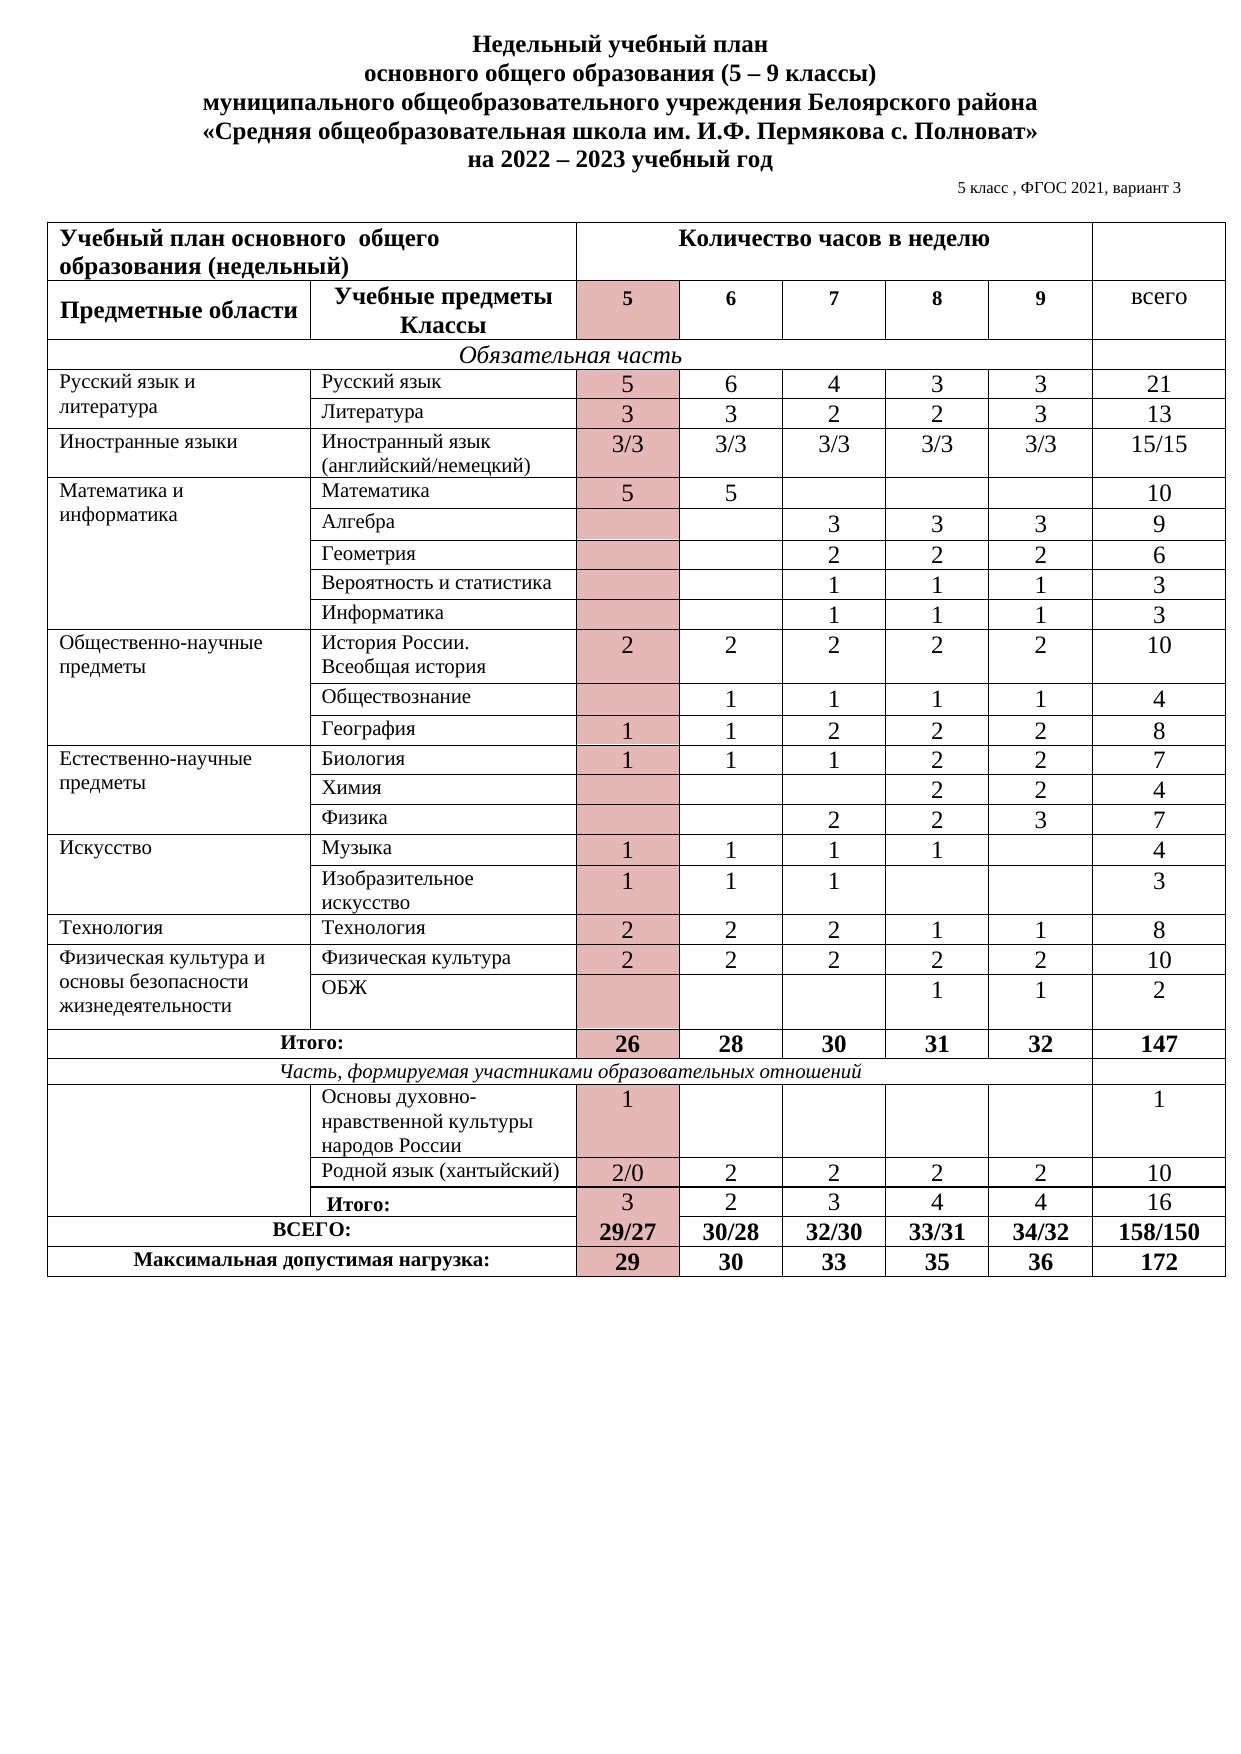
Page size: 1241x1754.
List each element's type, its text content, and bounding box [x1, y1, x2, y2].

table_cell Физика [311, 805, 576, 834]
table_cell 10 [1093, 945, 1225, 974]
table_cell Литература [311, 399, 576, 428]
text «Средняя общеобразовательная школа им. И.Ф. Пермякова с. Полноват» [59, 116, 1181, 144]
table_cell 1 [886, 975, 988, 1028]
table_cell [989, 835, 1092, 865]
table_cell 2 [577, 630, 679, 683]
table_cell 2 [886, 716, 988, 744]
table_cell 33/31 [886, 1217, 988, 1246]
table_cell [989, 866, 1092, 914]
table_cell 15/15 [1093, 429, 1225, 477]
table_cell 2 [783, 945, 885, 974]
table_cell 30 [680, 1247, 782, 1276]
text 5 класс , ФГОС 2021, вариант 3 [59, 178, 1181, 197]
table_cell 2 [680, 630, 782, 683]
table_cell [577, 570, 679, 599]
table_cell 1 [783, 835, 885, 865]
table_cell Часть, формируемая участниками образовательных отношений [48, 1059, 1092, 1083]
table_cell 3 [989, 370, 1092, 398]
table_cell 35 [886, 1247, 988, 1276]
table_cell Общественно-научные предметы [48, 630, 310, 744]
table_cell Итого: [311, 1188, 576, 1216]
table_cell 3/3 [680, 429, 782, 477]
table_cell [680, 975, 782, 1028]
table_cell 1 [989, 570, 1092, 599]
table_cell 29 [577, 1247, 679, 1276]
table_cell 10 [1093, 1158, 1225, 1186]
table_cell 2 [680, 1158, 782, 1186]
table_cell 3 [577, 1188, 679, 1216]
table_cell Обществознание [311, 684, 576, 715]
table_cell 3 [989, 399, 1092, 428]
table_cell 1 [989, 684, 1092, 715]
table_cell 158/150 [1093, 1217, 1225, 1246]
table_cell 4 [989, 1188, 1092, 1216]
table_cell Геометрия [311, 541, 576, 569]
table_cell 13 [1093, 399, 1225, 428]
table_cell 2 [886, 746, 988, 774]
table_cell 2 [577, 945, 679, 974]
table_cell 32/30 [783, 1217, 885, 1246]
table_cell 26 [577, 1030, 679, 1058]
table_cell 10 [1093, 630, 1225, 683]
table_cell [886, 478, 988, 508]
table_cell 2 [886, 541, 988, 569]
table_cell 5 [577, 281, 679, 339]
table_cell Биология [311, 746, 576, 774]
table_cell [886, 1085, 988, 1157]
table_cell 1 [886, 600, 988, 629]
table_cell 2 [783, 399, 885, 428]
table_cell 4 [1093, 684, 1225, 715]
table_cell [1093, 340, 1225, 368]
table_cell Технология [48, 915, 310, 944]
table_cell 3 [577, 399, 679, 428]
text на 2022 – 2023 учебный год [59, 144, 1181, 173]
table_cell 2 [783, 630, 885, 683]
table_cell [577, 684, 679, 715]
table_cell 3 [783, 1188, 885, 1216]
table_cell [989, 478, 1092, 508]
table_cell 172 [1093, 1247, 1225, 1276]
table_cell [680, 600, 782, 629]
table_cell Иностранные языки [48, 429, 310, 477]
table_cell [577, 775, 679, 804]
table_cell 7 [1093, 746, 1225, 774]
table_cell 2 [783, 915, 885, 944]
table_cell 2 [783, 805, 885, 834]
table_cell История России. Всеобщая история [311, 630, 576, 683]
table_cell 8 [886, 281, 988, 339]
table_cell ОБЖ [311, 975, 576, 1028]
table_cell Технология [311, 915, 576, 944]
table_cell Родной язык (хантыйский) [311, 1158, 576, 1186]
table_cell Физическая культура [311, 945, 576, 974]
table_cell [989, 1085, 1092, 1157]
table_cell 4 [1093, 775, 1225, 804]
table_cell 1 [886, 570, 988, 599]
table_cell География [311, 716, 576, 744]
table_cell 1 [886, 835, 988, 865]
table_cell Обязательная часть [48, 340, 1092, 368]
table_cell 5 [577, 370, 679, 398]
table_cell 147 [1093, 1030, 1225, 1058]
table_cell Естественно-научные предметы [48, 746, 310, 834]
table_header Количество часов в неделю [577, 223, 1092, 280]
table_cell Искусство [48, 835, 310, 914]
table_cell 2 [783, 1158, 885, 1186]
table_cell [680, 1085, 782, 1157]
table_cell 1 [783, 866, 885, 914]
table_cell Основы духовно-нравственной культуры народов России [311, 1085, 576, 1157]
table_cell всего [1093, 281, 1225, 339]
table_cell 1 [680, 835, 782, 865]
table_cell 7 [783, 281, 885, 339]
table_cell [577, 509, 679, 539]
table_cell [1093, 1059, 1225, 1083]
table_cell [577, 600, 679, 629]
table_cell 1 [886, 684, 988, 715]
table_cell 2 [680, 945, 782, 974]
table_cell Изобразительное искусство [311, 866, 576, 914]
table_cell 21 [1093, 370, 1225, 398]
table_cell 3 [680, 399, 782, 428]
table_cell 2 [783, 716, 885, 744]
table_cell 1 [577, 1085, 679, 1157]
table_cell 3 [989, 509, 1092, 539]
table_cell 3 [886, 370, 988, 398]
table_cell 2 [1093, 975, 1225, 1028]
table_cell 2 [886, 399, 988, 428]
table_cell 1 [577, 746, 679, 774]
table_cell 1 [886, 915, 988, 944]
table_cell 2 [989, 1158, 1092, 1186]
table_cell 1 [783, 600, 885, 629]
table_cell [680, 541, 782, 569]
table_header [1093, 223, 1225, 280]
text основного общего образования (5 – 9 классы) [59, 58, 1181, 87]
table_cell 2 [886, 945, 988, 974]
table_cell 2 [783, 541, 885, 569]
table_cell Алгебра [311, 509, 576, 539]
text муниципального общеобразовательного учреждения Белоярского района [59, 87, 1181, 116]
table_cell 2 [886, 775, 988, 804]
table_cell [783, 975, 885, 1028]
table_cell 1 [783, 746, 885, 774]
table_cell [48, 1085, 310, 1216]
table_cell [680, 805, 782, 834]
table_cell 1 [680, 684, 782, 715]
table_cell 31 [886, 1030, 988, 1058]
table_cell 2 [886, 630, 988, 683]
table_cell 3 [1093, 570, 1225, 599]
table_cell 1 [577, 835, 679, 865]
table_cell [783, 478, 885, 508]
table_cell Вероятность и статистика [311, 570, 576, 599]
table_cell Максимальная допустимая нагрузка: [48, 1247, 576, 1276]
table_cell [886, 866, 988, 914]
table_cell [577, 805, 679, 834]
table_cell 3 [989, 805, 1092, 834]
table_cell 4 [783, 370, 885, 398]
table_cell 3 [783, 509, 885, 539]
table_cell Итого: [48, 1030, 576, 1058]
table_cell 2 [989, 775, 1092, 804]
table_cell Русский язык [311, 370, 576, 398]
table_cell 1 [989, 915, 1092, 944]
table_cell Иностранный язык (английский/немецкий) [311, 429, 576, 477]
table_cell 34/32 [989, 1217, 1092, 1246]
table_cell 10 [1093, 478, 1225, 508]
table_cell 3/3 [886, 429, 988, 477]
table_cell 36 [989, 1247, 1092, 1276]
table_cell 1 [989, 600, 1092, 629]
table_cell 6 [680, 281, 782, 339]
table_cell Учебные предметы Классы [311, 281, 576, 339]
table_cell 33 [783, 1247, 885, 1276]
table_cell [680, 509, 782, 539]
table_cell 30/28 [680, 1217, 782, 1246]
table_cell 2 [989, 716, 1092, 744]
table_cell [783, 775, 885, 804]
table_cell 5 [577, 478, 679, 508]
table_cell 2 [886, 1158, 988, 1186]
table_cell 1 [577, 866, 679, 914]
table_cell 7 [1093, 805, 1225, 834]
table_cell 1 [783, 570, 885, 599]
table_cell 8 [1093, 716, 1225, 744]
table_cell 32 [989, 1030, 1092, 1058]
table_cell 2 [989, 746, 1092, 774]
table_cell Химия [311, 775, 576, 804]
table_cell 2 [680, 915, 782, 944]
table_cell [680, 775, 782, 804]
table_cell [680, 570, 782, 599]
table_cell Математика и информатика [48, 478, 310, 629]
table_cell 9 [1093, 509, 1225, 539]
table_cell 5 [680, 478, 782, 508]
table_cell 3/3 [783, 429, 885, 477]
table_cell 3/3 [989, 429, 1092, 477]
table_cell 6 [1093, 541, 1225, 569]
table_cell 1 [783, 684, 885, 715]
table_cell Русский язык и литература [48, 370, 310, 428]
table_cell 1 [577, 716, 679, 744]
table_cell 2 [680, 1188, 782, 1216]
table_cell 1 [989, 975, 1092, 1028]
table_cell [577, 541, 679, 569]
table_cell 1 [1093, 1085, 1225, 1157]
table_cell 3 [886, 509, 988, 539]
table_cell 4 [886, 1188, 988, 1216]
table_cell 3 [1093, 866, 1225, 914]
table_cell [577, 975, 679, 1028]
table_cell 2/0 [577, 1158, 679, 1186]
table_cell 30 [783, 1030, 885, 1058]
text Недельный учебный план [59, 29, 1181, 58]
table_cell Информатика [311, 600, 576, 629]
table_cell 6 [680, 370, 782, 398]
table_cell ВСЕГО: [48, 1217, 576, 1246]
table_cell Предметные области [48, 281, 310, 339]
table_cell Математика [311, 478, 576, 508]
table_cell 3 [1093, 600, 1225, 629]
table_cell 2 [577, 915, 679, 944]
table_cell 2 [989, 945, 1092, 974]
table_header Учебный план основного общего образования (недельный) [48, 223, 576, 280]
table_cell 2 [989, 541, 1092, 569]
table_cell 1 [680, 866, 782, 914]
table_cell 16 [1093, 1188, 1225, 1216]
table_cell 29/27 [577, 1216, 679, 1246]
table_cell 28 [680, 1030, 782, 1058]
table_cell [783, 1085, 885, 1157]
table_cell 8 [1093, 915, 1225, 944]
table_cell Музыка [311, 835, 576, 865]
table_cell 2 [886, 805, 988, 834]
table_cell 1 [680, 716, 782, 744]
table_cell 9 [989, 281, 1092, 339]
table_cell 3/3 [577, 429, 679, 477]
table_cell 1 [680, 746, 782, 774]
table_cell Физическая культура и основы безопасности жизнедеятельности [48, 945, 310, 1028]
table_cell 2 [989, 630, 1092, 683]
table_cell 4 [1093, 835, 1225, 865]
